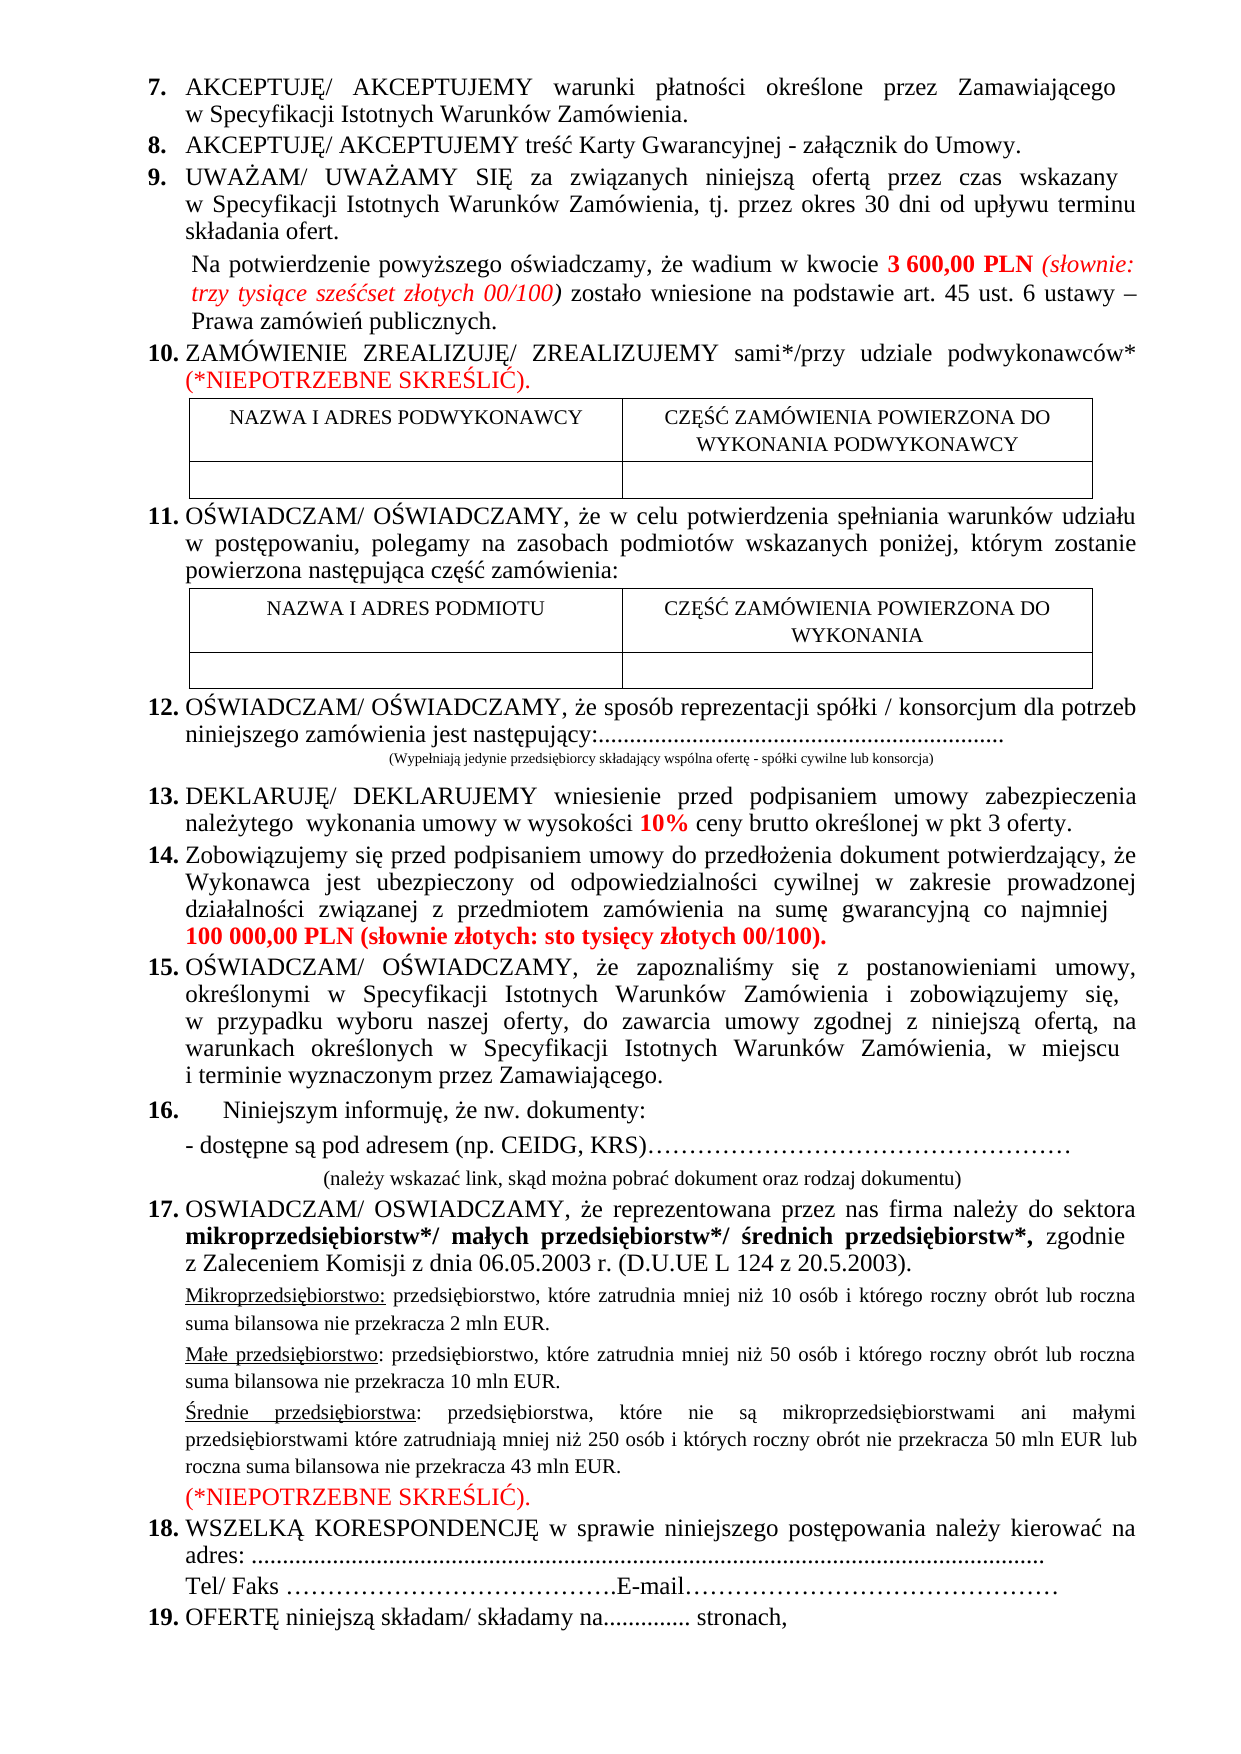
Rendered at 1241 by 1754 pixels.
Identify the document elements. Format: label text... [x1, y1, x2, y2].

list DEKLARUJĘ/ DEKLARUJEMY wniesienie przed podpisaniem umowy zabezpieczenia należytego wykonania umowy w wysokości 10% ceny brutto określonej w pkt 3 oferty. [148, 783, 1137, 837]
table_header CZĘŚĆ ZAMÓWIENIA POWIERZONA DO WYKONANIA PODWYKONAWCY [623, 399, 1092, 461]
text (Wypełniają jedynie przedsiębiorcy składający wspólna ofertę - spółki cywilne lub konsorcja) [185, 752, 1137, 779]
list AKCEPTUJĘ/ AKCEPTUJEMY warunki płatności określone przez Zamawiającego w Specyfikacji Istotnych Warunków Zamówienia. [148, 74, 1137, 128]
list OSWIADCZAM/ OSWIADCZAMY, że reprezentowana przez nas firma należy do sektora mikroprzedsiębiorstw*/ małych przedsiębiorstw*/ średnich przedsiębiorstw*, zgodnie z Zaleceniem Komisji z dnia 06.05.2003 r. (D.U.UE L 124 z 20.5.2003). [148, 1196, 1137, 1277]
list OŚWIADCZAM/ OŚWIADCZAMY, że sposób reprezentacji spółki / konsorcjum dla potrzeb niniejszego zamówienia jest następujący:................................................................. [148, 693, 1137, 748]
list Niniejszym informuję, że nw. dokumenty: [148, 1096, 1137, 1124]
list ZAMÓWIENIE ZREALIZUJĘ/ ZREALIZUJEMY sami*/przy udziale podwykonawców* (*NIEPOTRZEBNE SKREŚLIĆ). [148, 339, 1137, 393]
table_cell [623, 653, 1092, 688]
text Małe przedsiębiorstwo: przedsiębiorstwo, które zatrudnia mniej niż 50 osób i którego roczny obrót lub roczna suma bilansowa nie przekracza 10 mln EUR. [185, 1339, 1137, 1394]
list UWAŻAM/ UWAŻAMY SIĘ za związanych niniejszą ofertą przez czas wskazany w Specyfikacji Istotnych Warunków Zamówienia, tj. przez okres 30 dni od upływu terminu składania ofert. [148, 163, 1137, 245]
text - dostępne są pod adresem (np. CEIDG, KRS)…………………………………………… [185, 1131, 1137, 1159]
table_header NAZWA I ADRES PODWYKONAWCY [190, 399, 622, 461]
list OŚWIADCZAM/ OŚWIADCZAMY, że w celu potwierdzenia spełniania warunków udziału w postępowaniu, polegamy na zasobach podmiotów wskazanych poniżej, którym zostanie powierzona następująca część zamówienia: [148, 503, 1137, 584]
table_cell [623, 462, 1092, 498]
list OŚWIADCZAM/ OŚWIADCZAMY, że zapoznaliśmy się z postanowieniami umowy, określonymi w Specyfikacji Istotnych Warunków Zamówienia i zobowiązujemy się, w przypadku wyboru naszej oferty, do zawarcia umowy zgodnej z niniejszą ofertą, na warunkach określonych w Specyfikacji Istotnych Warunków Zamówienia, w miejscu i terminie wyznaczonym przez Zamawiającego. [148, 954, 1137, 1089]
list Zobowiązujemy się przed podpisaniem umowy do przedłożenia dokument potwierdzający, że Wykonawca jest ubezpieczony od odpowiedzialności cywilnej w zakresie prowadzonej działalności związanej z przedmiotem zamówienia na sumę gwarancyjną co najmniej 100 000,00 PLN (słownie złotych: sto tysięcy złotych 00/100). [148, 841, 1137, 950]
text Średnie przedsiębiorstwa: przedsiębiorstwa, które nie są mikroprzedsiębiorstwami ani małymi przedsiębiorstwami które zatrudniają mniej niż 250 osób i których roczny obrót nie przekracza 50 mln EUR lub roczna suma bilansowa nie przekracza 43 mln EUR. [185, 1398, 1137, 1479]
table_header CZĘŚĆ ZAMÓWIENIA POWIERZONA DO WYKONANIA [623, 589, 1092, 652]
table_cell [190, 653, 622, 688]
text Na potwierdzenie powyższego oświadczamy, że wadium w kwocie 3 600,00 PLN (słownie: trzy tysiące sześćset złotych 00/100) zostało wniesione na podstawie art. 45 ust. 6 ustawy – Prawa zamówień publicznych. [191, 249, 1137, 335]
text (*NIEPOTRZEBNE SKREŚLIĆ). [148, 1483, 1137, 1510]
table_header NAZWA I ADRES PODMIOTU [190, 589, 622, 652]
text (należy wskazać link, skąd można pobrać dokument oraz rodzaj dokumentu) [148, 1166, 1137, 1189]
text Tel/ Faks ………………………………….E-mail……………………………………… [185, 1573, 1137, 1600]
list WSZELKĄ KORESPONDENCJĘ w sprawie niniejszego postępowania należy kierować na adres: ............................................................................................................................... [148, 1514, 1137, 1569]
text Mikroprzedsiębiorstwo: przedsiębiorstwo, które zatrudnia mniej niż 10 osób i którego roczny obrót lub roczna suma bilansowa nie przekracza 2 mln EUR. [185, 1281, 1137, 1335]
table_cell [190, 462, 622, 498]
list AKCEPTUJĘ/ AKCEPTUJEMY treść Karty Gwarancyjnej - załącznik do Umowy. [148, 132, 1137, 159]
list OFERTĘ niniejszą składam/ składamy na.............. stronach, [148, 1604, 1137, 1631]
